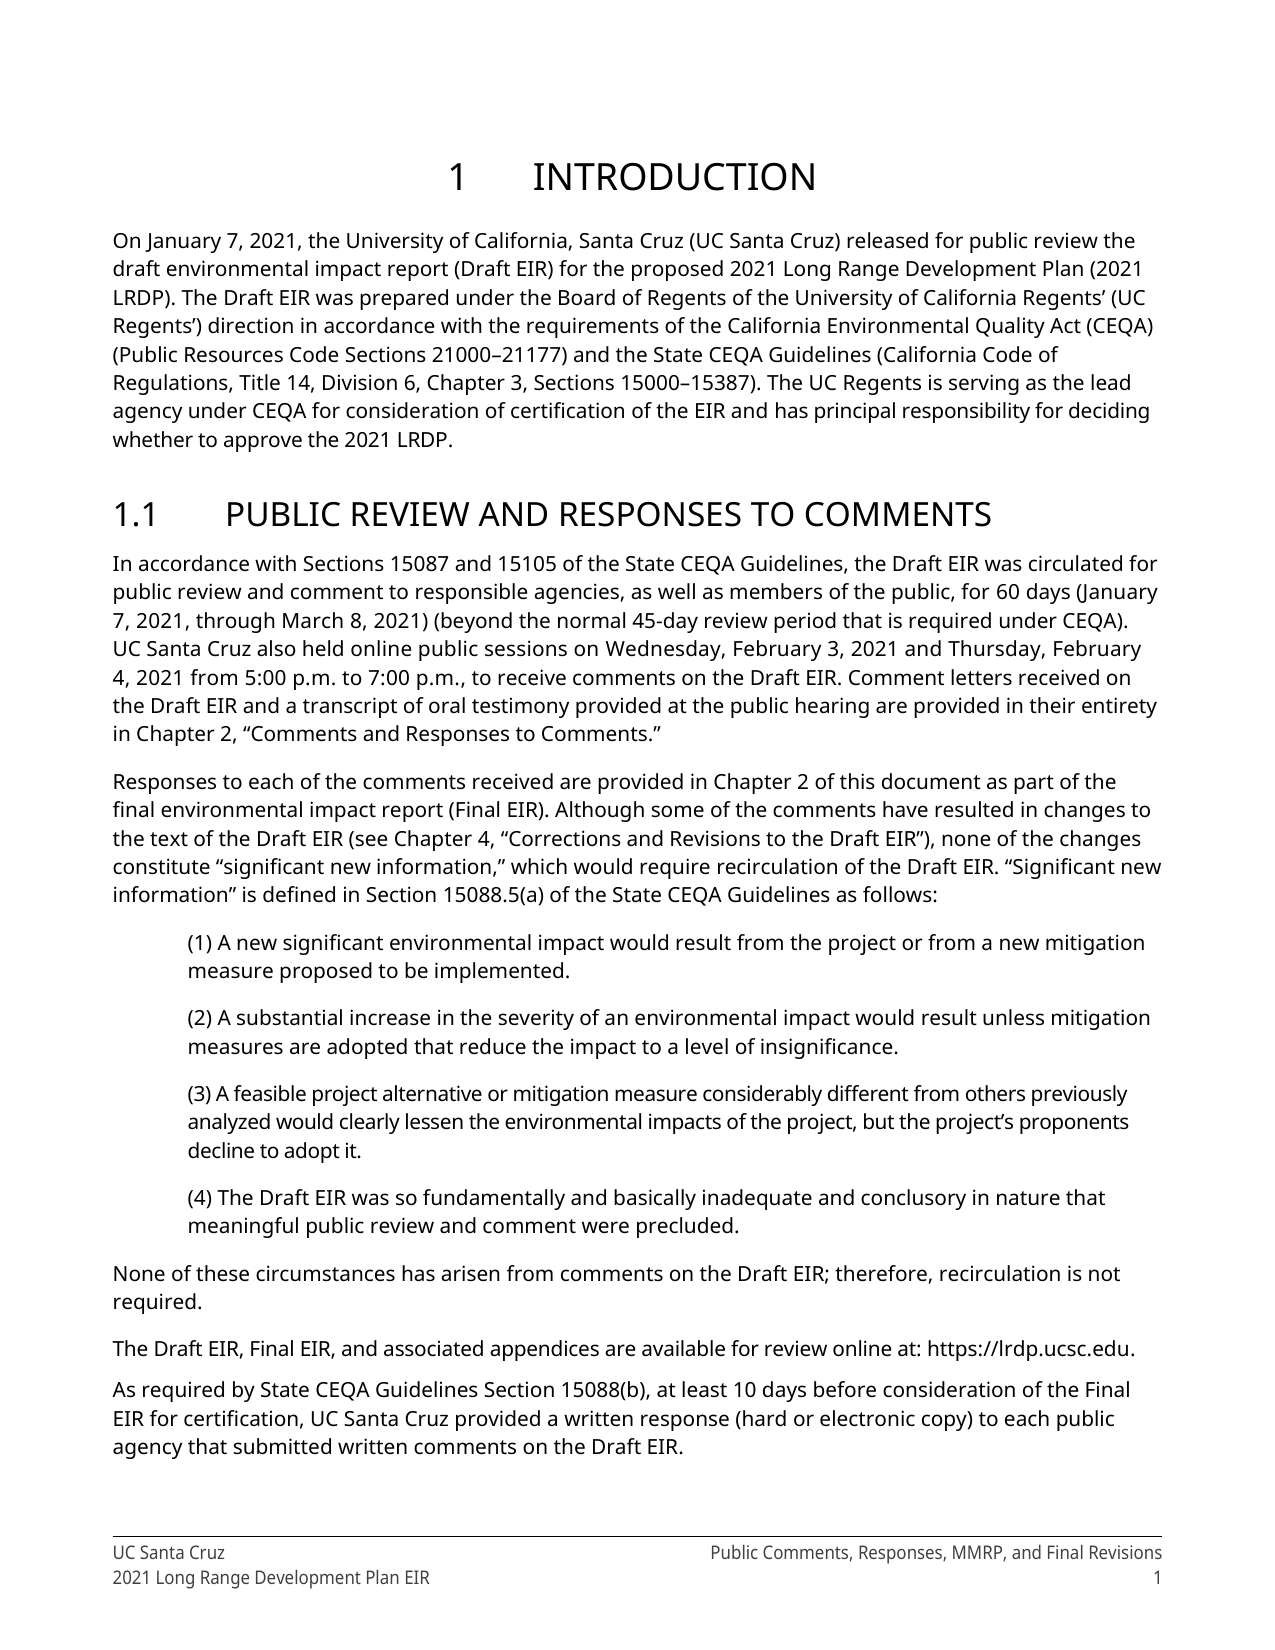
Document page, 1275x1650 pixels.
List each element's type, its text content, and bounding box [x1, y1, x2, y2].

text None of these circumstances has arisen from comments on the Draft EIR; therefore, recirculation is not required. [112, 1259, 1162, 1316]
subtitle Introduction [112, 150, 1162, 201]
text The Draft EIR, Final EIR, and associated appendices are available for review online at: https://lrdp.ucsc.edu. [112, 1334, 1162, 1363]
text (2) A substantial increase in the severity of an environmental impact would result unless mitigation measures are adopted that reduce the impact to a level of insignificance. [187, 1003, 1162, 1060]
text (3) A feasible project alternative or mitigation measure considerably different from others previously analyzed would clearly lessen the environmental impacts of the project, but the project’s proponents decline to adopt it. [187, 1079, 1162, 1164]
text (1) A new significant environmental impact would result from the project or from a new mitigation measure proposed to be implemented. [187, 928, 1162, 984]
text In accordance with Sections 15087 and 15105 of the State CEQA Guidelines, the Draft EIR was circulated for public review and comment to responsible agencies, as well as members of the public, for 60 days (January 7, 2021, through March 8, 2021) (beyond the normal 45-day review period that is required under CEQA). UC Santa Cruz also held online public sessions on Wednesday, February 3, 2021 and Thursday, February 4, 2021 from 5:00 p.m. to 7:00 p.m., to receive comments on the Draft EIR. Comment letters received on the Draft EIR and a transcript of oral testimony provided at the public hearing are provided in their entirety in Chapter 2, “Comments and Responses to Comments.” [112, 549, 1162, 748]
text As required by State CEQA Guidelines Section 15088(b), at least 10 days before consideration of the Final EIR for certification, UC Santa Cruz provided a written response (hard or electronic copy) to each public agency that submitted written comments on the Draft EIR. [112, 1375, 1162, 1461]
text Responses to each of the comments received are provided in Chapter 2 of this document as part of the final environmental impact report (Final EIR). Although some of the comments have resulted in changes to the text of the Draft EIR (see Chapter 4, “Corrections and Revisions to the Draft EIR”), none of the changes constitute “significant new information,” which would require recirculation of the Draft EIR. “Significant new information” is defined in Section 15088.5(a) of the State CEQA Guidelines as follows: [112, 767, 1162, 909]
subtitle Public Review and Responses to Comments [112, 491, 1162, 536]
text (4) The Draft EIR was so fundamentally and basically inadequate and conclusory in nature that meaningful public review and comment were precluded. [187, 1183, 1162, 1240]
text On January 7, 2021, the University of California, Santa Cruz (UC Santa Cruz) released for public review the draft environmental impact report (Draft EIR) for the proposed 2021 Long Range Development Plan (2021 LRDP). The Draft EIR was prepared under the Board of Regents of the University of California Regents’ (UC Regents’) direction in accordance with the requirements of the California Environmental Quality Act (CEQA) (Public Resources Code Sections 21000–21177) and the State CEQA Guidelines (California Code of Regulations, Title 14, Division 6, Chapter 3, Sections 15000–15387). The UC Regents is serving as the lead agency under CEQA for consideration of certification of the EIR and has principal responsibility for deciding whether to approve the 2021 LRDP. [112, 226, 1162, 453]
